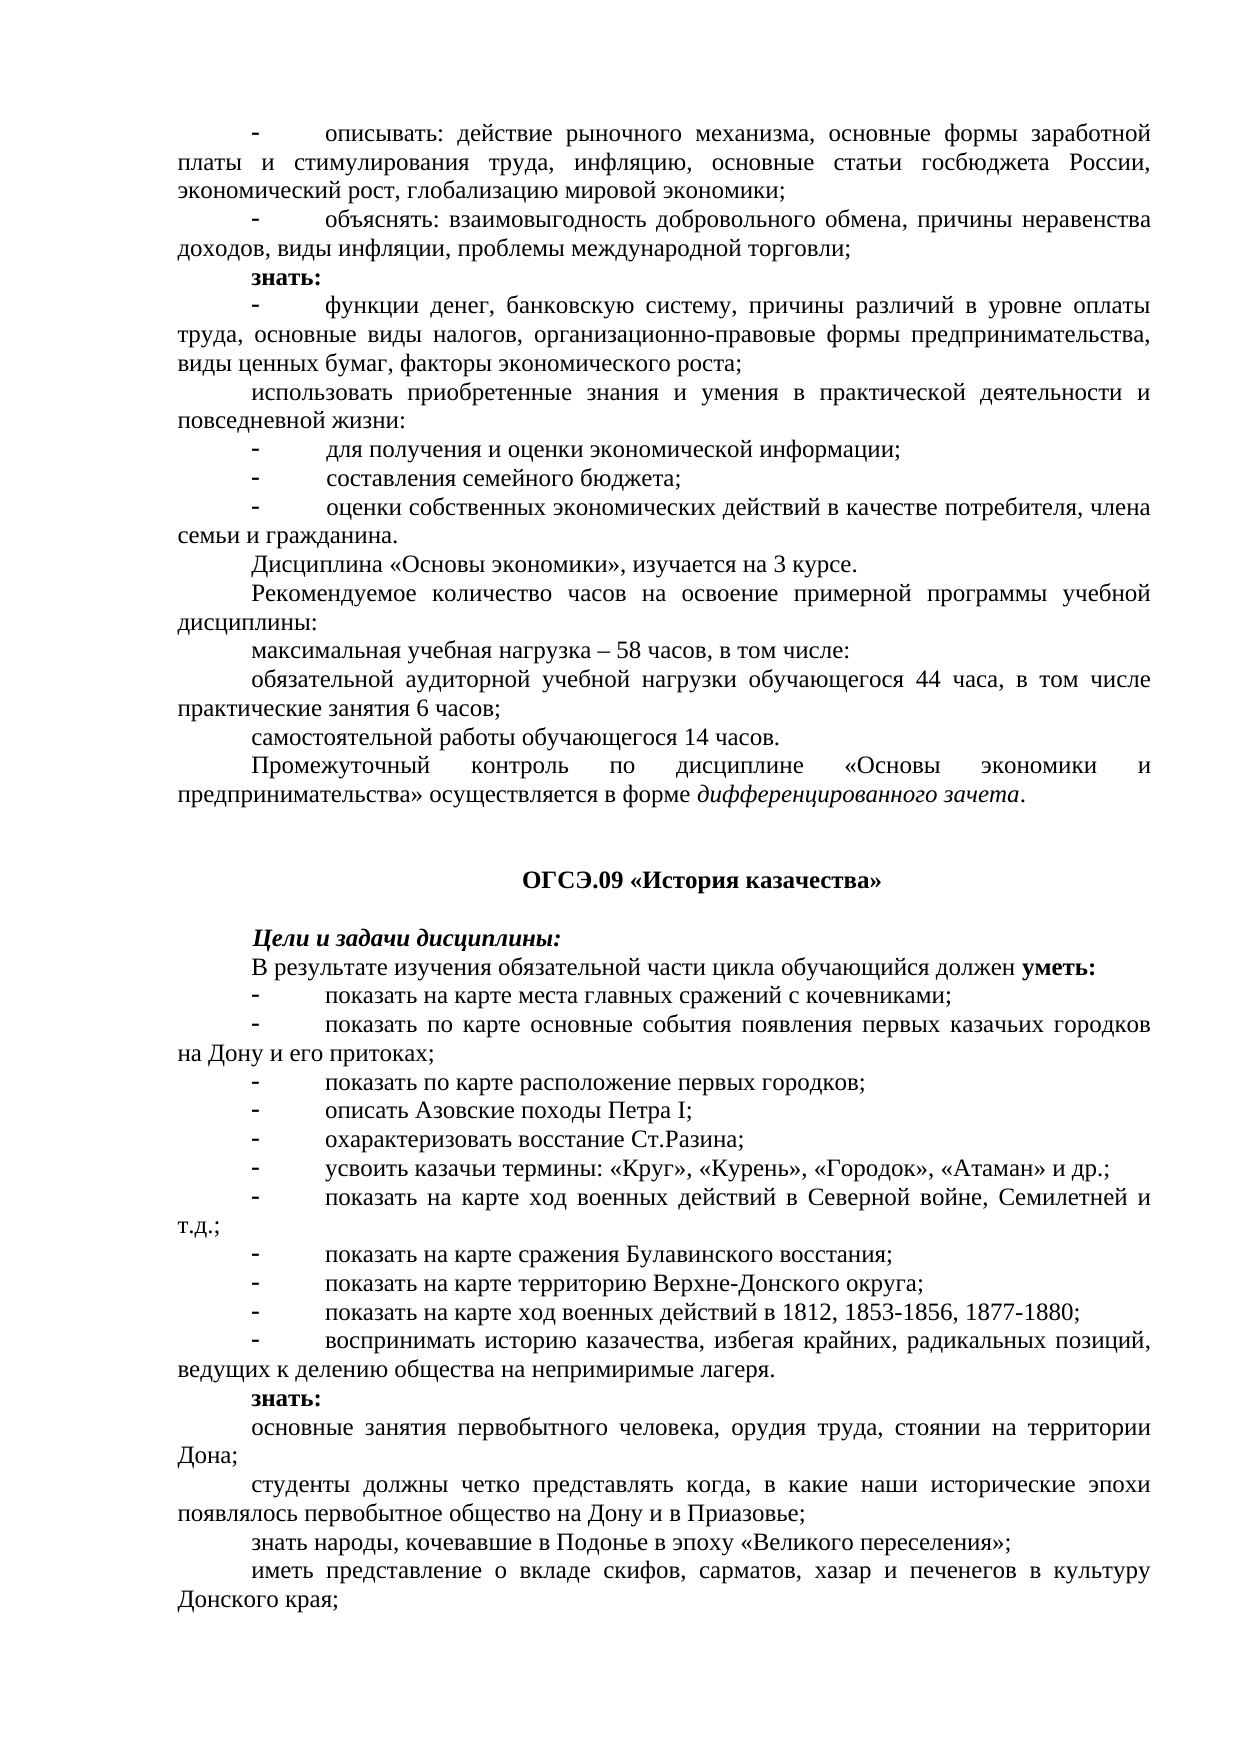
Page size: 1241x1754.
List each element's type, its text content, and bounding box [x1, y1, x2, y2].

list показать на карте ход военных действий в 1812, 1853-1856, 1877-1880; [177, 1297, 1152, 1326]
text основные занятия первобытного человека, орудия труда, стоянии на территории Дона; [177, 1412, 1152, 1469]
list для получения и оценки экономической информации; [177, 434, 1152, 463]
list показать на карте сражения Булавинского восстания; [177, 1239, 1152, 1268]
text знать народы, кочевавшие в Подонье в эпоху «Великого переселения»; [177, 1527, 1152, 1556]
text иметь представление о вкладе скифов, сарматов, хазар и печенегов в культуру Донского края; [177, 1556, 1152, 1613]
text использовать приобретенные знания и умения в практической деятельности и повседневной жизни: [177, 377, 1152, 434]
text ОГСЭ.09 «История казачества» [177, 866, 1152, 894]
list функции денег, банковскую систему, причины различий в уровне оплаты труда, основные виды налогов, организационно-правовые формы предпринимательства, виды ценных бумаг, факторы экономического роста; [177, 291, 1152, 377]
list знать: [177, 262, 1152, 291]
text знать: [177, 1383, 1152, 1412]
list показать на карте ход военных действий в Северной войне, Семилетней и т.д.; [177, 1182, 1152, 1239]
list воспринимать историю казачества, избегая крайних, радикальных позиций, ведущих к делению общества на непримиримые лагеря. [177, 1326, 1152, 1383]
text Промежуточный контроль по дисциплине «Основы экономики и предпринимательства» осуществляется в форме дифференцированного зачета. [177, 751, 1152, 808]
text обязательной аудиторной учебной нагрузки обучающегося 44 часа, в том числе практические занятия 6 часов; [177, 664, 1152, 722]
list показать на карте территорию Верхне-Донского округа; [177, 1268, 1152, 1297]
list составления семейного бюджета; [177, 463, 1152, 492]
list оценки собственных экономических действий в качестве потребителя, члена семьи и гражданина. [177, 492, 1152, 549]
text максимальная учебная нагрузка – 58 часов, в том числе: [177, 636, 1152, 664]
text самостоятельной работы обучающегося 14 часов. [177, 722, 1152, 751]
list объяснять: взаимовыгодность добровольного обмена, причины неравенства доходов, виды инфляции, проблемы международной торговли; [177, 204, 1152, 262]
list показать по карте основные события появления первых казачьих городков на Дону и его притоках; [177, 1009, 1152, 1067]
text В результате изучения обязательной части цикла обучающийся должен уметь: [177, 952, 1152, 981]
text Цели и задачи дисциплины: [177, 923, 1152, 952]
list охарактеризовать восстание Ст.Разина; [177, 1124, 1152, 1153]
list описывать: действие рыночного механизма, основные формы заработной платы и стимулирования труда, инфляцию, основные статьи госбюджета России, экономический рост, глобализацию мировой экономики; [177, 118, 1152, 204]
list показать по карте расположение первых городков; [177, 1067, 1152, 1096]
text Рекомендуемое количество часов на освоение примерной программы учебной дисциплины: [177, 578, 1152, 636]
list показать на карте места главных сражений с кочевниками; [177, 981, 1152, 1009]
text студенты должны четко представлять когда, в какие наши исторические эпохи появлялось первобытное общество на Дону и в Приазовье; [177, 1469, 1152, 1527]
list описать Азовские походы Петра I; [177, 1096, 1152, 1124]
list усвоить казачьи термины: «Круг», «Курень», «Городок», «Атаман» и др.; [177, 1153, 1152, 1182]
text Дисциплина «Основы экономики», изучается на 3 курсе. [177, 549, 1152, 578]
